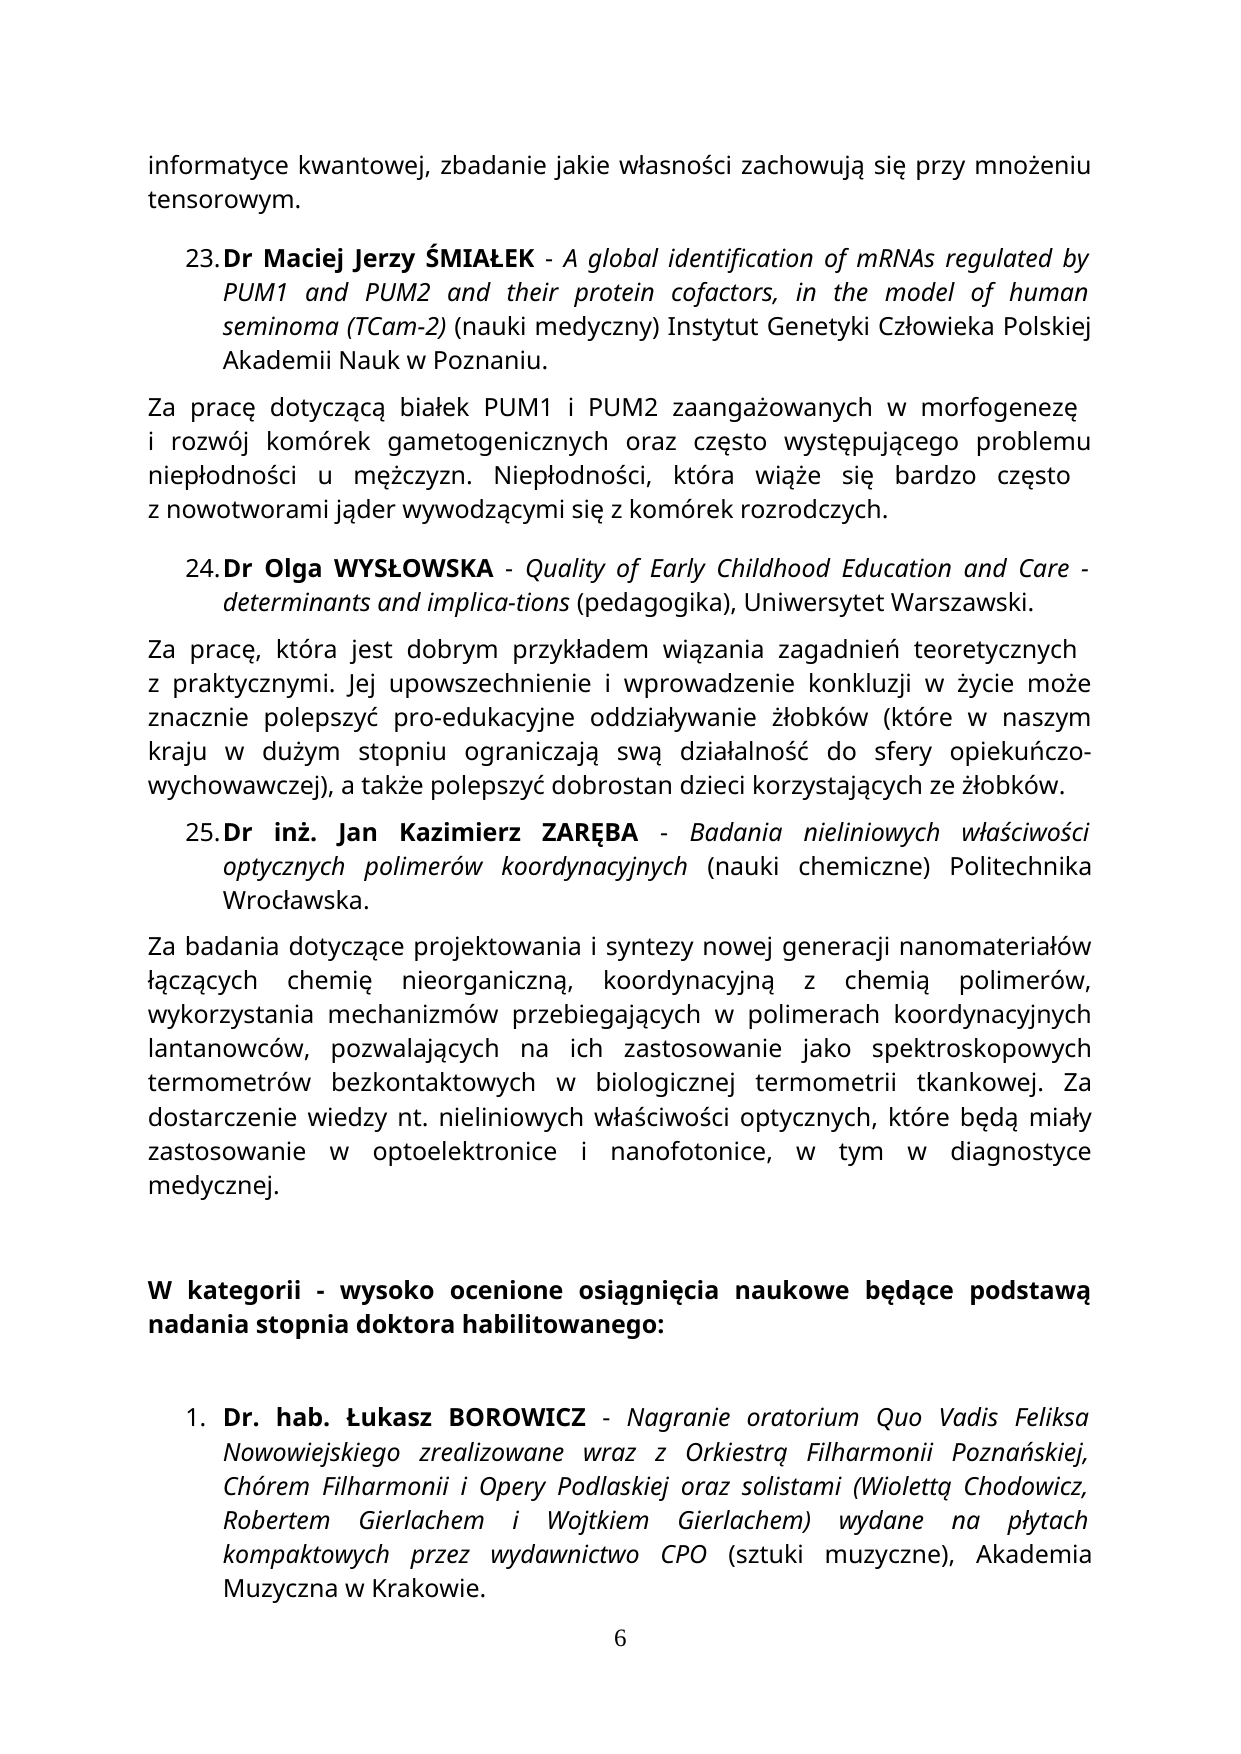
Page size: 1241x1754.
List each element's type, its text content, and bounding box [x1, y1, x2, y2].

list Dr Olga WYSŁOWSKA - Quality of Early Childhood Education and Care - determinants and implica-tions (pedagogika), Uniwersytet Warszawski. [185, 551, 1093, 619]
text Za badania dotyczące projektowania i syntezy nowej generacji nanomateriałów łączących chemię nieorganiczną, koordynacyjną z chemią polimerów, wykorzystania mechanizmów przebiegających w polimerach koordynacyjnych lantanowców, pozwalających na ich zastosowanie jako spektroskopowych termometrów bezkontaktowych w biologicznej termometrii tkankowej. Za dostarczenie wiedzy nt. nieliniowych właściwości optycznych, które będą miały zastosowanie w optoelektronice i nanofotonice, w tym w diagnostyce medycznej. [148, 929, 1093, 1201]
text Za pracę, która jest dobrym przykładem wiązania zagadnień teoretycznych z praktycznymi. Jej upowszechnienie i wprowadzenie konkluzji w życie może znacznie polepszyć pro-edukacyjne oddziaływanie żłobków (które w naszym kraju w dużym stopniu ograniczają swą działalność do sfery opiekuńczo-wychowawczej), a także polepszyć dobrostan dzieci korzystających ze żłobków. [148, 631, 1093, 802]
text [148, 148, 1093, 216]
list Dr inż. Jan Kazimierz ZARĘBA - Badania nieliniowych właściwości optycznych polimerów koordynacyjnych (nauki chemiczne) Politechnika Wrocławska. [185, 814, 1093, 916]
text Za pracę dotyczącą białek PUM1 i PUM2 zaangażowanych w morfogenezę i rozwój komórek gametogenicznych oraz często występującego problemu niepłodności u mężczyzn. Niepłodności, która wiąże się bardzo często z nowotworami jąder wywodzącymi się z komórek rozrodczych. [148, 389, 1093, 526]
list Dr Maciej Jerzy ŚMIAŁEK - A global identification of mRNAs regulated by PUM1 and PUM2 and their protein cofactors, in the model of human seminoma (TCam-2) (nauki medyczny) Instytut Genetyki Człowieka Polskiej Akademii Nauk w Poznaniu. [185, 241, 1093, 377]
list Dr. hab. Łukasz BOROWICZ - Nagranie oratorium Quo Vadis Feliksa Nowowiejskiego zrealizowane wraz z Orkiestrą Filharmonii Poznańskiej, Chórem Filharmonii i Opery Podlaskiej oraz solistami (Wiolettą Chodowicz, Robertem Gierlachem i Wojtkiem Gierlachem) wydane na płytach kompaktowych przez wydawnictwo CPO (sztuki muzyczne), Akademia Muzyczna w Krakowie. [185, 1400, 1093, 1604]
text W kategorii - wysoko ocenione osiągnięcia naukowe będące podstawą nadania stopnia doktora habilitowanego: [148, 1273, 1093, 1341]
